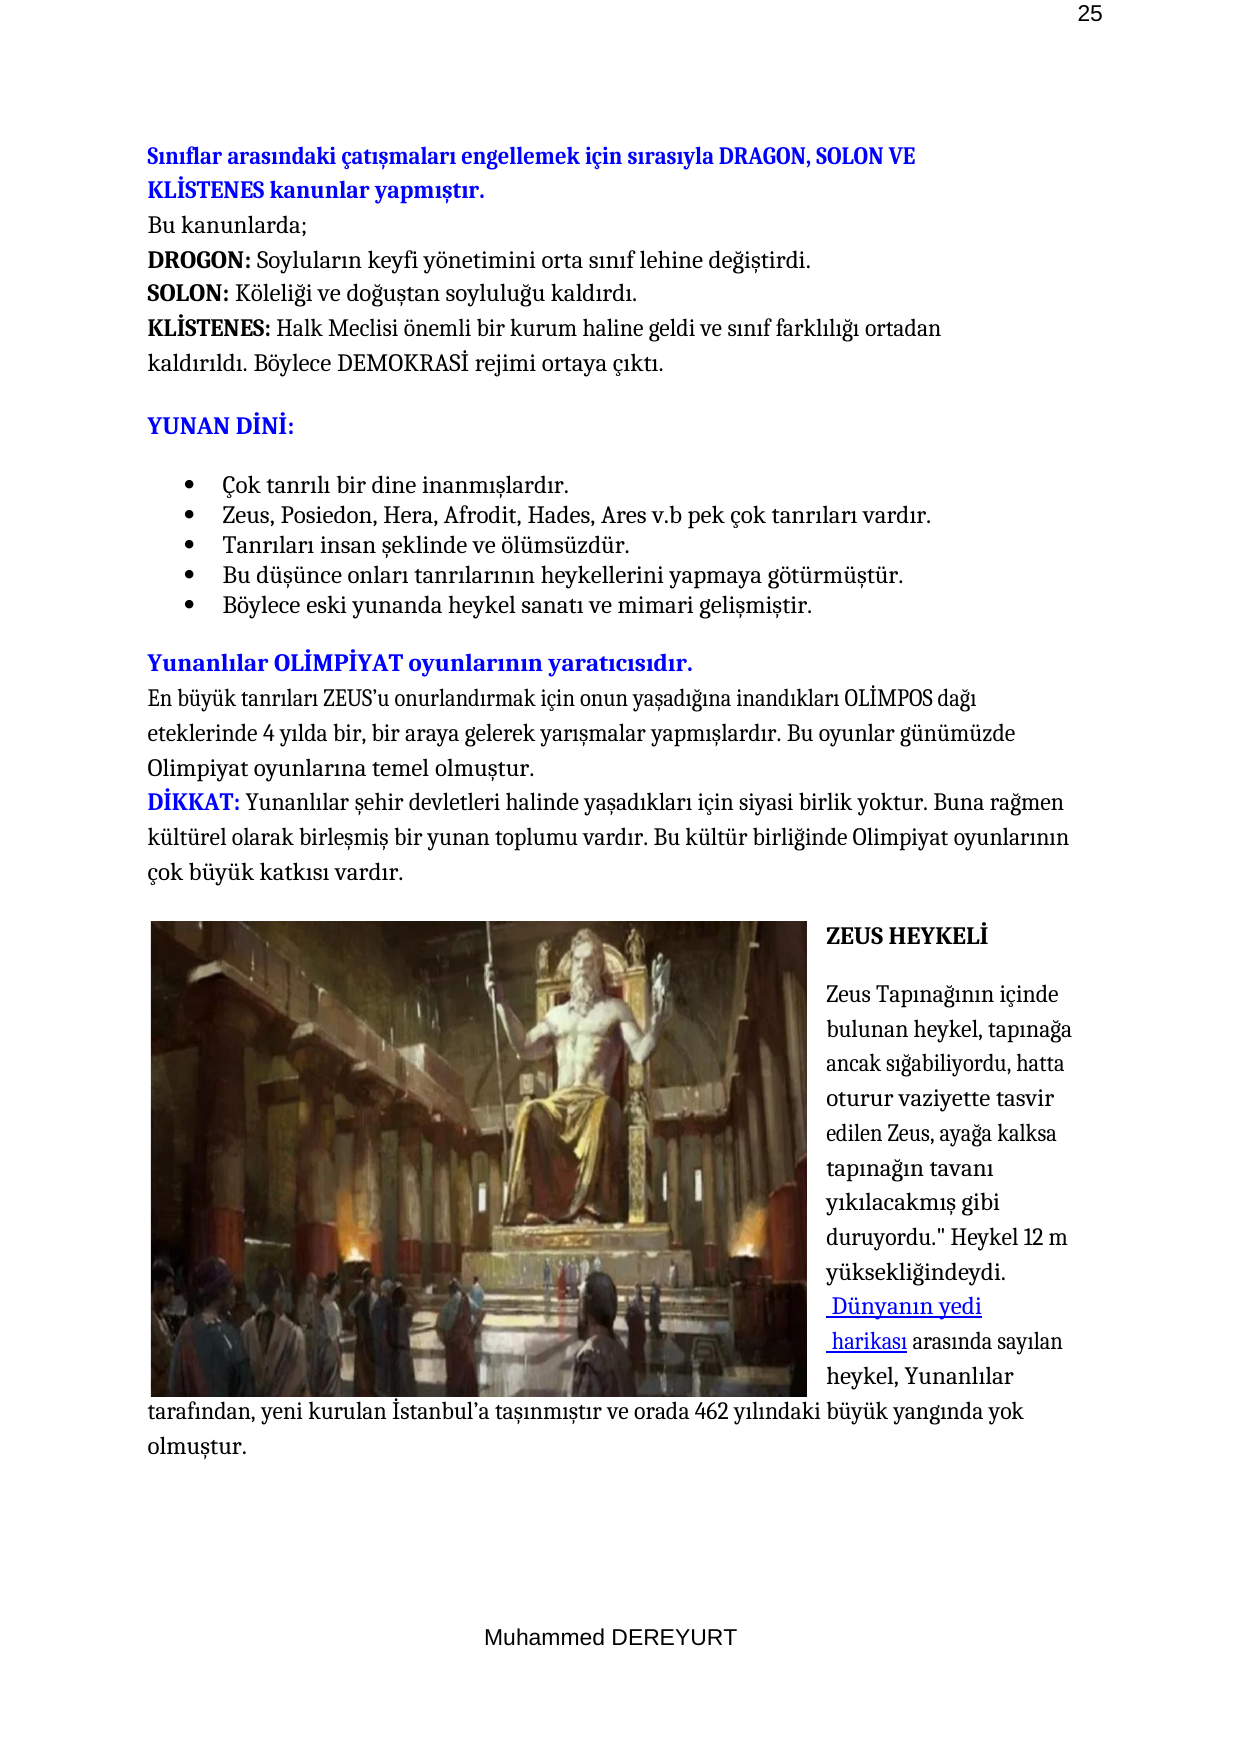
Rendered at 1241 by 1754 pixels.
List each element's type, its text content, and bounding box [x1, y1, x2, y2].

text En büyük tanrıları ZEUS’u onurlandırmak için onun yaşadığına inandıkları OLİMPOS dağı eteklerinde 4 yılda bir, bir araya gelerek yarışmalar yapmışlardır. Bu oyunlar günümüzde Olimpiyat oyunlarına temel olmuştur. [147, 684, 1041, 782]
list Çok tanrılı bir dine inanmışlardır. [185, 471, 1103, 499]
subtitle Sınıflar arasındaki çatışmaları engellemek için sırasıyla DRAGON, SOLON VE KLİSTENES kanunlar yapmıştır. [147, 142, 928, 205]
text Dünyanın yedi [826, 1292, 1103, 1321]
text Zeus Tapınağının içinde bulunan heykel, tapınağa ancak sığabiliyordu, hatta oturur vaziyette tasvir [826, 980, 1093, 1113]
list Böylece eski yunanda heykel sanatı ve mimari gelişmiştir. [185, 591, 1103, 619]
text Bu kanunlarda; [147, 211, 1103, 239]
subtitle Yunanlılar OLİMPİYAT oyunlarının yaratıcısıdır. [147, 649, 1103, 678]
subtitle ZEUS HEYKELİ [826, 922, 1103, 951]
subtitle YUNAN DİNİ: [147, 412, 1103, 441]
text tarafından, yeni kurulan İstanbul’a taşınmıştır ve orada 462 yılındaki büyük yangında yok olmuştur. [147, 1397, 1103, 1460]
text edilen Zeus, ayağa kalksa tapınağın tavanı [826, 1119, 1088, 1182]
list Bu düşünce onları tanrılarının heykellerini yapmaya götürmüştür. [185, 561, 1103, 589]
text SOLON: Köleliği ve doğuştan soyluluğu kaldırdı. [147, 279, 1103, 308]
text KLİSTENES: Halk Meclisi önemli bir kurum haline geldi ve sınıf farklılığı ortadan kaldırıldı. Böylece DEMOKRASİ rejimi ortaya çıktı. [147, 314, 994, 377]
picture [150, 921, 807, 1397]
text DİKKAT: Yunanlılar şehir devletleri halinde yaşadıkları için siyasi birlik yoktur. Buna rağmen kültürel olarak birleşmiş bir yunan toplumu vardır. Bu kültür birliğinde Olimpiyat oyunlarının çok büyük katkısı vardır. [147, 788, 1103, 886]
text harikası arasında sayılan heykel, Yunanlılar [826, 1327, 1103, 1391]
text yıkılacakmış gibi duruyordu." Heykel 12 m yüksekliğindeydi. [826, 1188, 1088, 1286]
text DROGON: Soyluların keyfi yönetimini orta sınıf lehine değiştirdi. [147, 246, 1103, 274]
list Zeus, Posiedon, Hera, Afrodit, Hades, Ares v.b pek çok tanrıları vardır. [185, 501, 1103, 529]
list Tanrıları insan şeklinde ve ölümsüzdür. [185, 531, 1103, 559]
